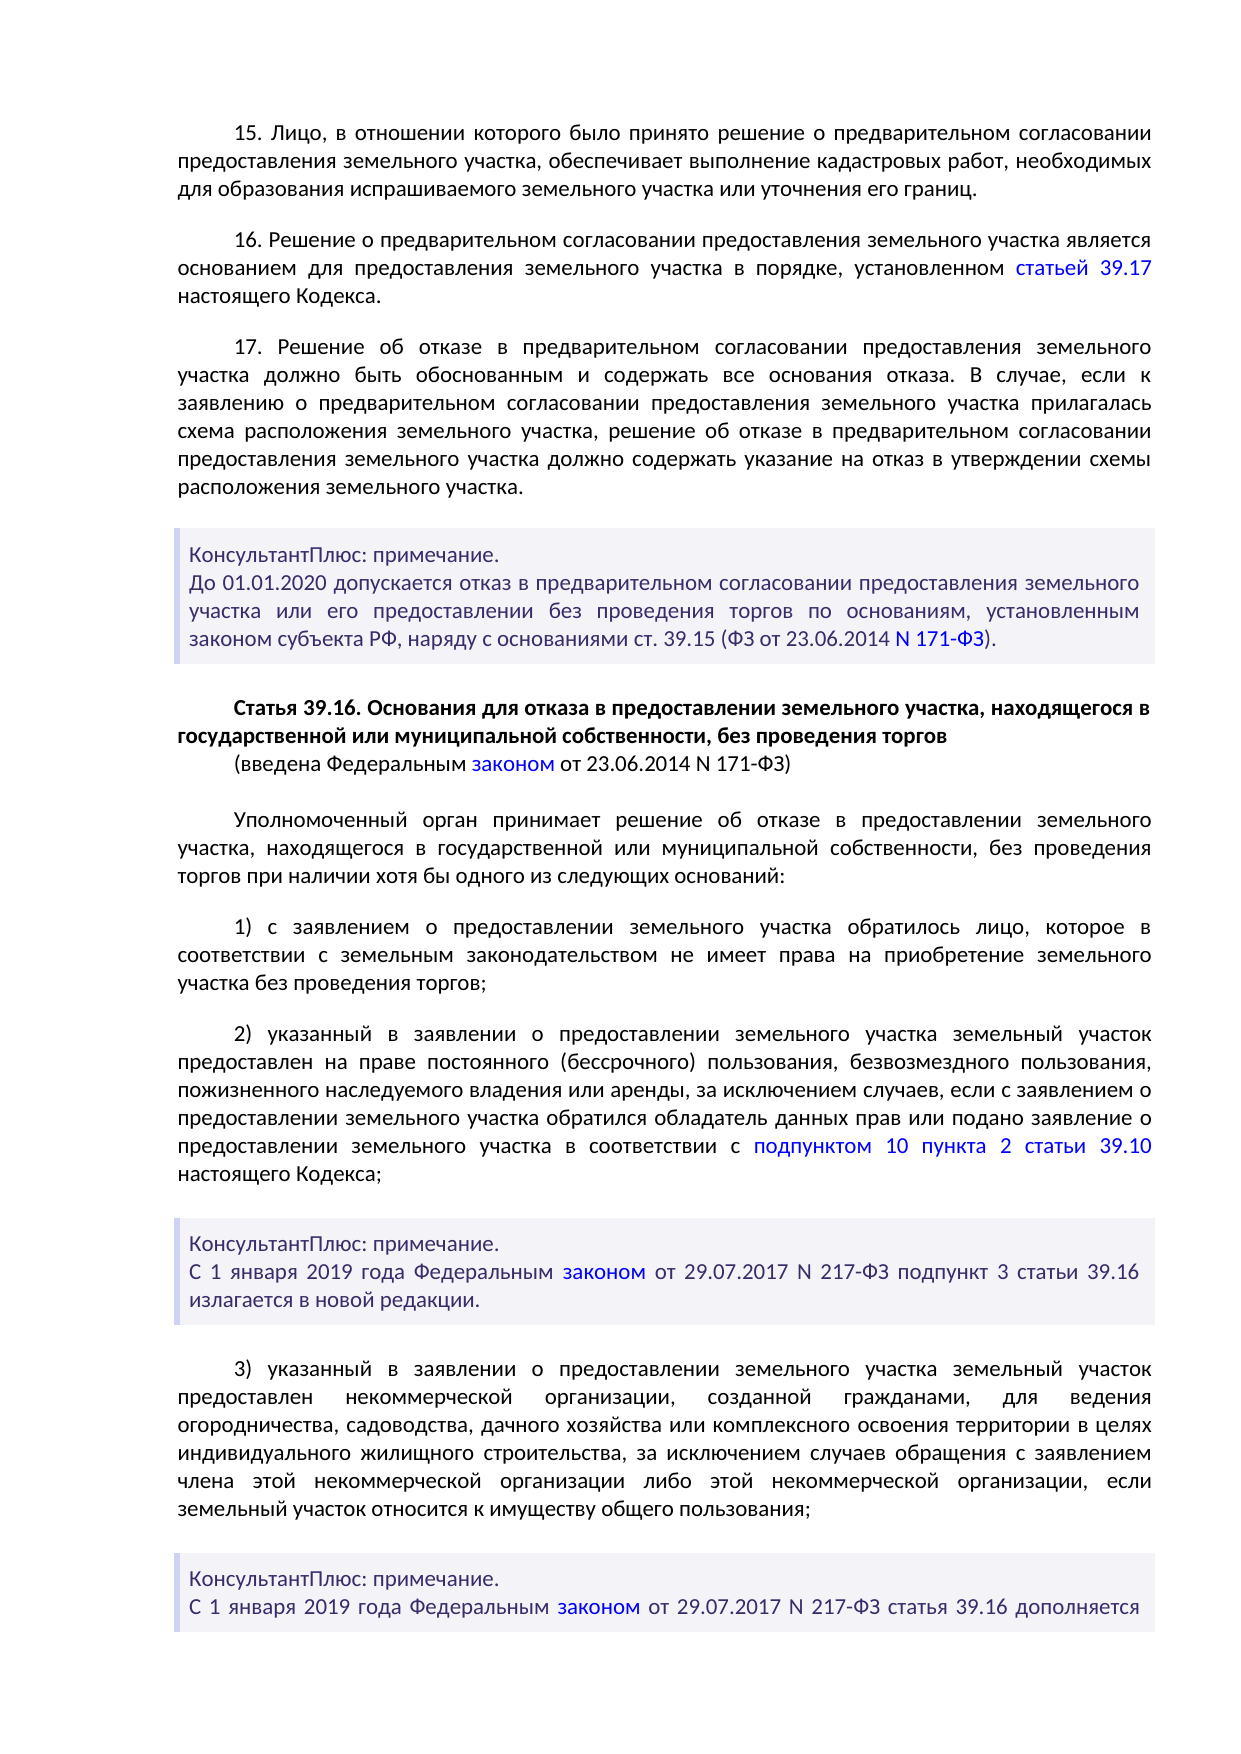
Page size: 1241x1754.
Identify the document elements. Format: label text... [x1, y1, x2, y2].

text 1) с заявлением о предоставлении земельного участка обратилось лицо, которое в соответствии с земельным законодательством не имеет права на приобретение земельного участка без проведения торгов; [177, 912, 1152, 996]
text 3) указанный в заявлении о предоставлении земельного участка земельный участок предоставлен некоммерческой организации, созданной гражданами, для ведения огородничества, садоводства, дачного хозяйства или комплексного освоения территории в целях индивидуального жилищного строительства, за исключением случаев обращения с заявлением члена этой некоммерческой организации либо этой некоммерческой организации, если земельный участок относится к имуществу общего пользования; [177, 1354, 1152, 1522]
title Статья 39.16. Основания для отказа в предоставлении земельного участка, находящегося в государственной или муниципальной собственности, без проведения торгов [177, 693, 1152, 749]
text (введена Федеральным законом от 23.06.2014 N 171-ФЗ) [177, 749, 1152, 777]
text 16. Решение о предварительном согласовании предоставления земельного участка является основанием для предоставления земельного участка в порядке, установленном статьей 39.17 настоящего Кодекса. [177, 225, 1152, 309]
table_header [180, 1553, 1149, 1632]
table_header КонсультантПлюс: примечание. До 01.01.2020 допускается отказ в предварительном согласовании предоставления земельного участка или его предоставлении без проведения торгов по основаниям, установленным законом субъекта РФ, наряду с основаниями ст. 39.15 (ФЗ от 23.06.2014 N 171-ФЗ). [180, 528, 1149, 664]
text 2) указанный в заявлении о предоставлении земельного участка земельный участок предоставлен на праве постоянного (бессрочного) пользования, безвозмездного пользования, пожизненного наследуемого владения или аренды, за исключением случаев, если с заявлением о предоставлении земельного участка обратился обладатель данных прав или подано заявление о предоставлении земельного участка в соответствии с подпунктом 10 пункта 2 статьи 39.10 настоящего Кодекса; [177, 1019, 1152, 1187]
table_header КонсультантПлюс: примечание. С 1 января 2019 года Федеральным законом от 29.07.2017 N 217-ФЗ подпункт 3 статьи 39.16 излагается в новой редакции. [180, 1218, 1149, 1325]
text 15. Лицо, в отношении которого было принято решение о предварительном согласовании предоставления земельного участка, обеспечивает выполнение кадастровых работ, необходимых для образования испрашиваемого земельного участка или уточнения его границ. [177, 118, 1152, 202]
text Уполномоченный орган принимает решение об отказе в предоставлении земельного участка, находящегося в государственной или муниципальной собственности, без проведения торгов при наличии хотя бы одного из следующих оснований: [177, 805, 1152, 889]
text 17. Решение об отказе в предварительном согласовании предоставления земельного участка должно быть обоснованным и содержать все основания отказа. В случае, если к заявлению о предварительном согласовании предоставления земельного участка прилагалась схема расположения земельного участка, решение об отказе в предварительном согласовании предоставления земельного участка должно содержать указание на отказ в утверждении схемы расположения земельного участка. [177, 332, 1152, 500]
